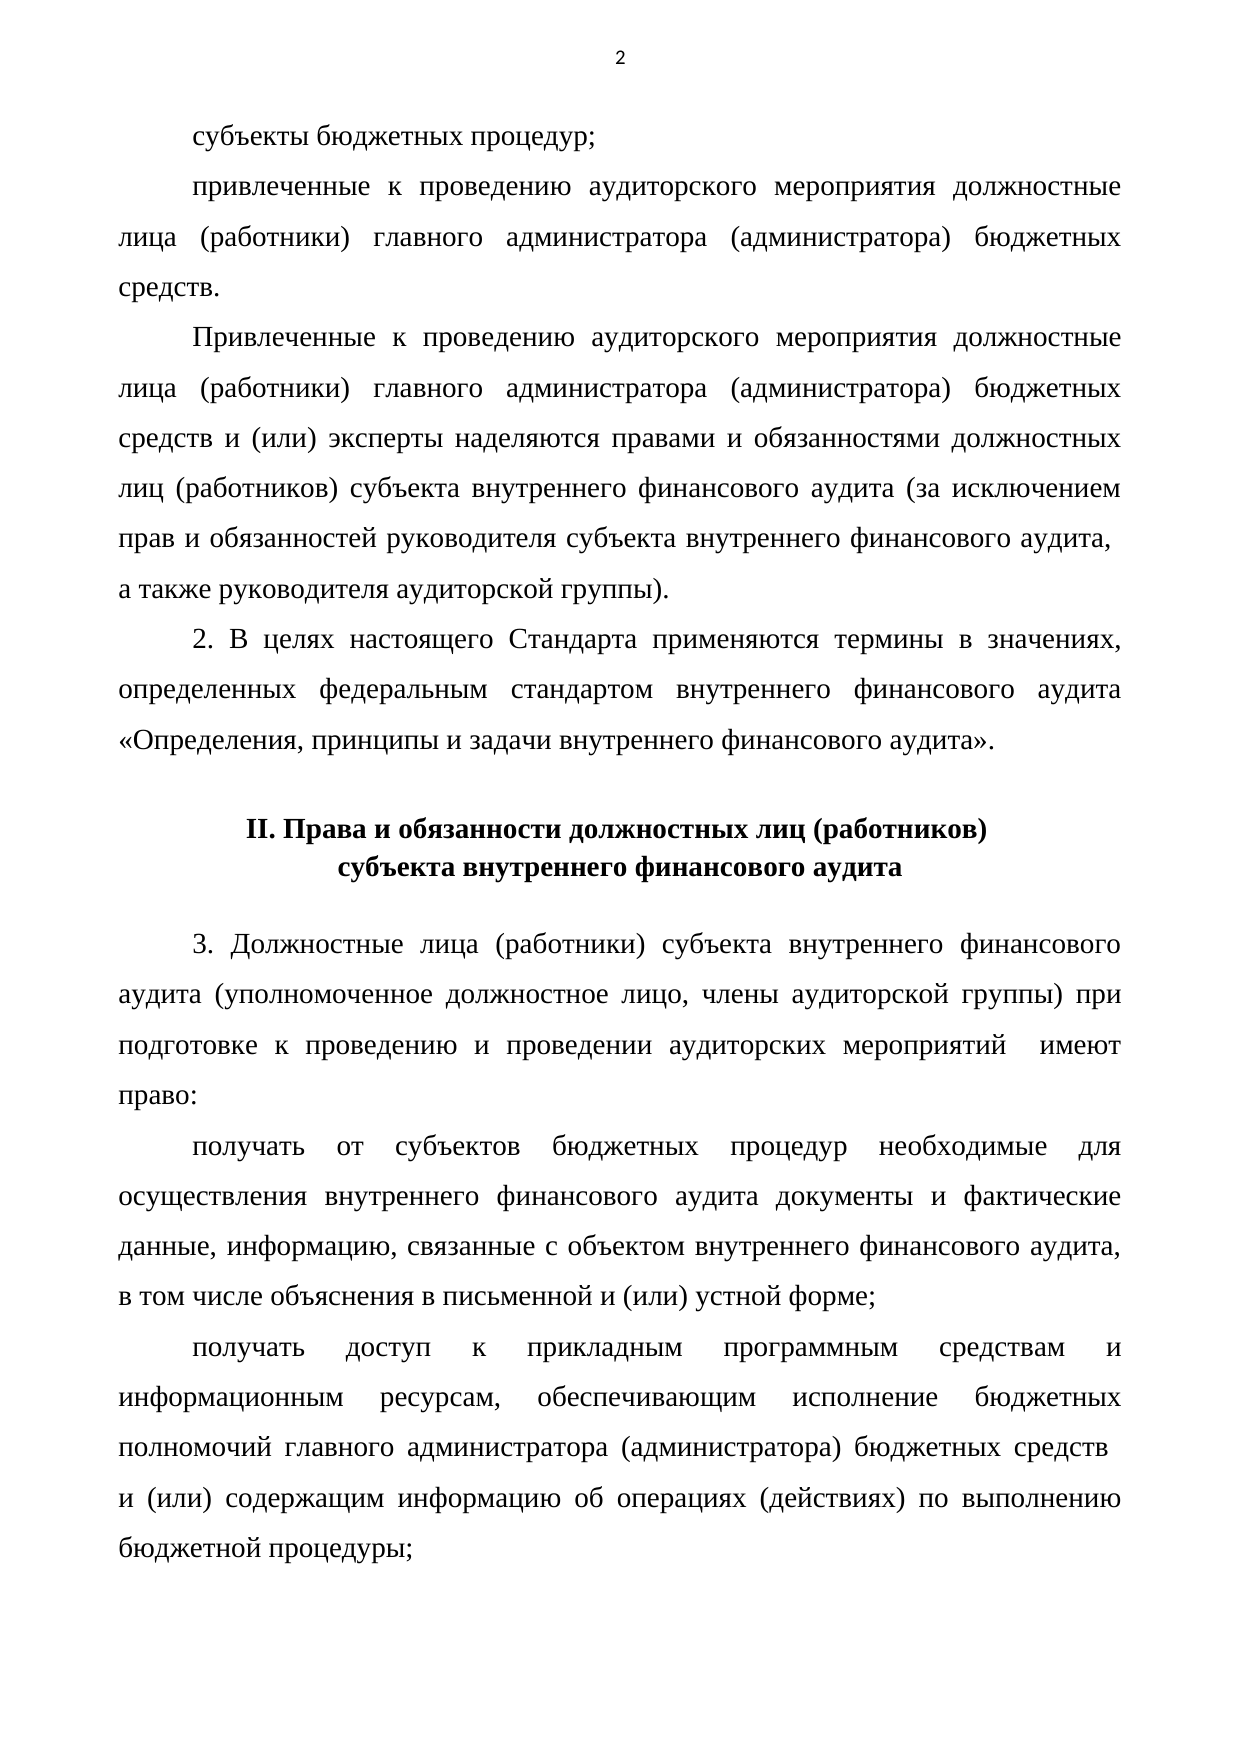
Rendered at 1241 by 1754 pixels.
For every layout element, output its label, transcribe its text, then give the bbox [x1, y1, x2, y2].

title Привлеченные к проведению аудиторского мероприятия должностные лица (работники) главного администратора (администратора) бюджетных средств и (или) эксперты наделяются правами и обязанностями должностных лиц (работников) субъекта внутреннего финансового аудита (за исключением прав и обязанностей руководителя субъекта внутреннего финансового аудита, а также руководителя аудиторской группы). [118, 319, 1122, 604]
title 2. В целях настоящего Стандарта применяются термины в значениях, определенных федеральным стандартом внутреннего финансового аудита «Определения, принципы и задачи внутреннего финансового аудита». [118, 621, 1122, 755]
text II. Права и обязанности должностных лиц (работников) субъекта внутреннего финансового аудита [118, 811, 1122, 883]
title субъекты бюджетных процедур; [118, 118, 1122, 152]
title получать от субъектов бюджетных процедур необходимые для осуществления внутреннего финансового аудита документы и фактические данные, информацию, связанные с объектом внутреннего финансового аудита, в том числе объяснения в письменной и (или) устной форме; [118, 1128, 1122, 1312]
title получать доступ к прикладным программным средствам и информационным ресурсам, обеспечивающим исполнение бюджетных полномочий главного администратора (администратора) бюджетных средств и (или) содержащим информацию об операциях (действиях) по выполнению бюджетной процедуры; [118, 1329, 1122, 1564]
title привлеченные к проведению аудиторского мероприятия должностные лица (работники) главного администратора (администратора) бюджетных средств. [118, 168, 1122, 303]
text 3. Должностные лица (работники) субъекта внутреннего финансового аудита (уполномоченное должностное лицо, члены аудиторской группы) при подготовке к проведению и проведении аудиторских мероприятий имеют право: [118, 926, 1122, 1111]
